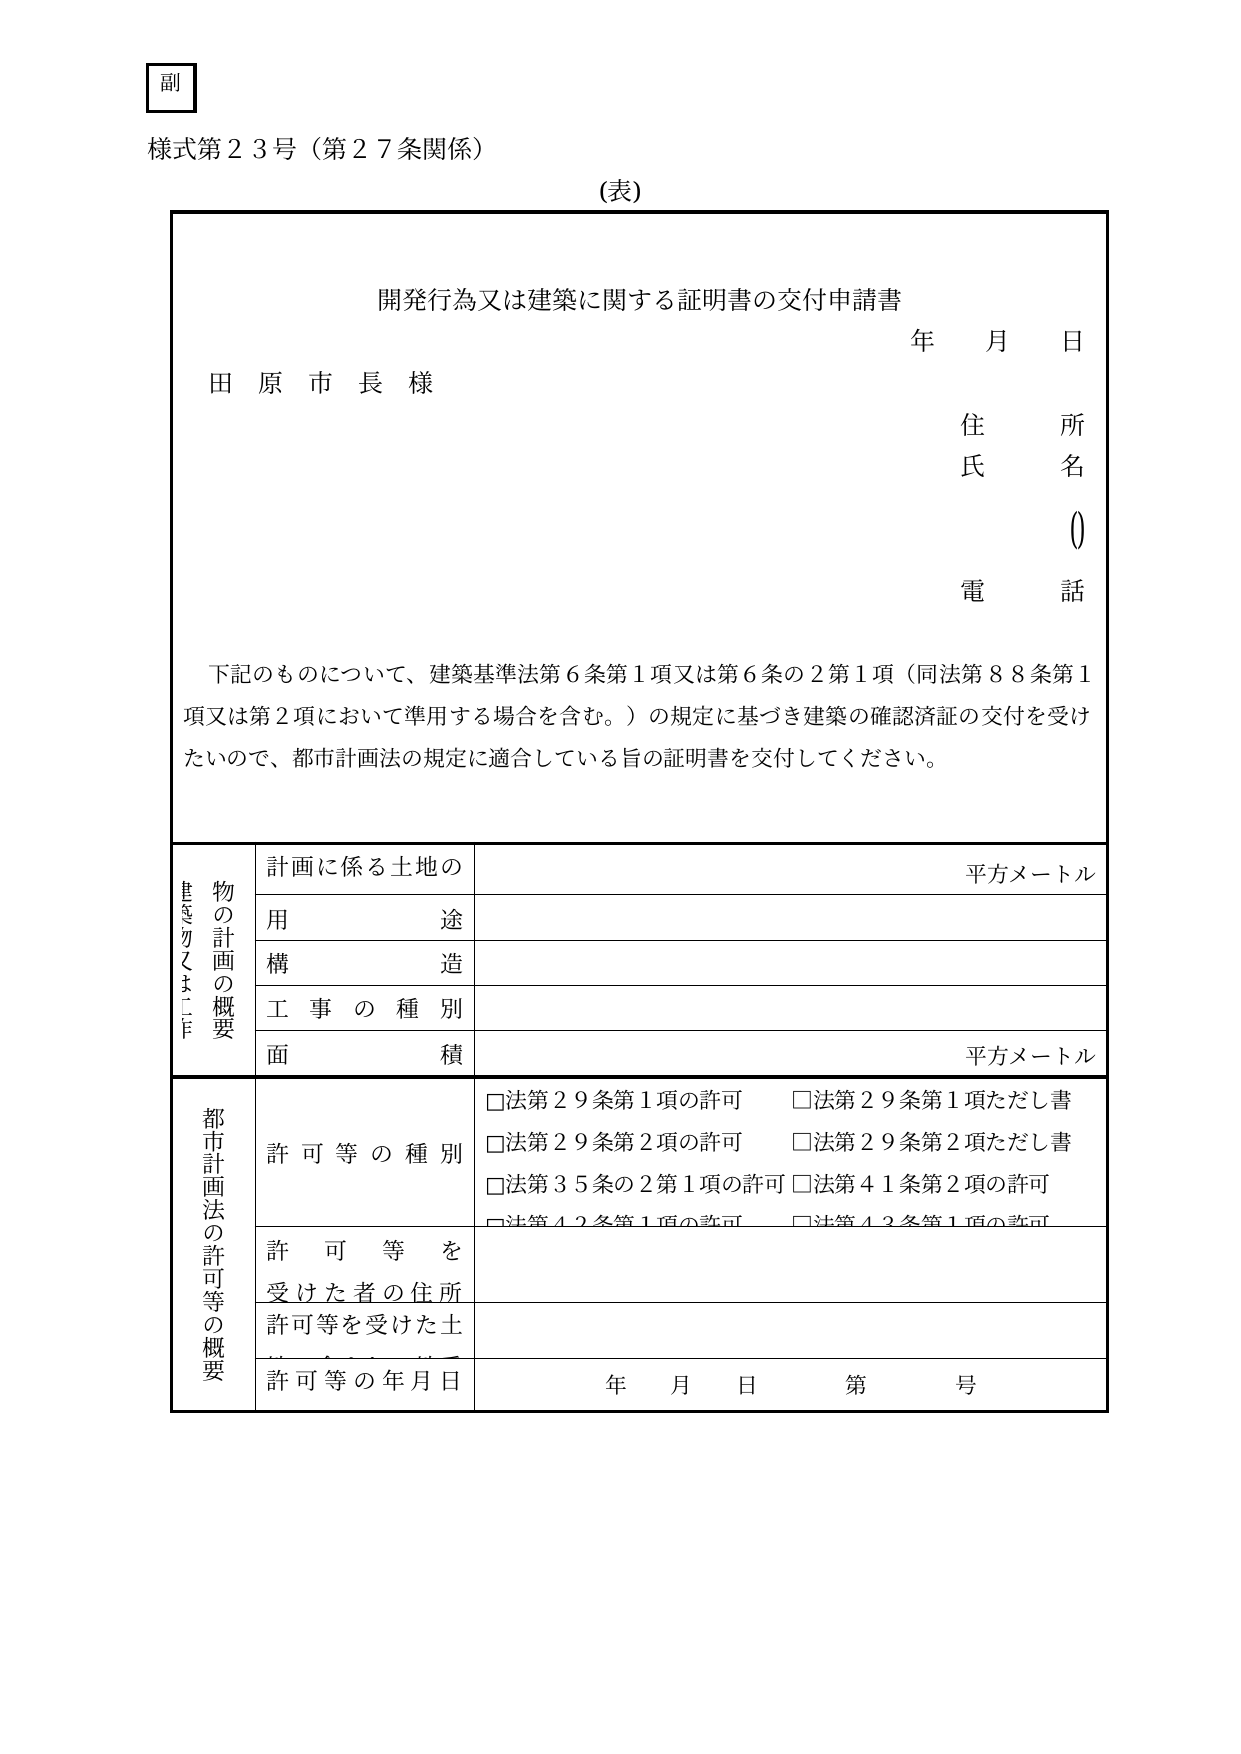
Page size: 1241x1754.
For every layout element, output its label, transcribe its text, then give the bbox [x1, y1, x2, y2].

table_cell [475, 1303, 1106, 1358]
table_cell 許可等を 受けた者の住所 及び氏名（名称） [256, 1227, 474, 1302]
table_cell 用途 [256, 895, 474, 939]
table_cell [475, 895, 1106, 939]
table_cell [475, 1227, 1106, 1302]
table_cell [475, 986, 1106, 1030]
table_cell [475, 941, 1106, 985]
table_cell 平方メートル [475, 845, 1106, 894]
table_cell 工事の種別 [256, 986, 474, 1030]
table_cell 構造 [256, 941, 474, 985]
table_cell 平方メートル [475, 1031, 1106, 1075]
text (表) [148, 169, 1092, 210]
table_cell □法第２９条第１項の許可 □法第２９条第１項ただし書 □法第２９条第２項の許可 □法第２９条第２項ただし書 □法第３５条の２第１項の許可 □法第４１条第２項の許可 □法第４２条第１項の許可 □法第４３条第１項の許可 □法第４３条第１項ただし書 □法第５３条第１項の許可 □法第５３条第１項ただし書 [475, 1079, 1106, 1226]
table_cell 物の計画の概要 建築物又は工作 [173, 845, 255, 1075]
table_cell 許可等の種別 [256, 1079, 474, 1226]
table_cell 都市計画法の許可等の概要 [173, 1079, 255, 1409]
table_cell 面積 [256, 1031, 474, 1075]
table_cell 許可等を受けた土地に含まれる地番 [256, 1303, 474, 1358]
table_cell 年 月 日 第 号 [475, 1359, 1106, 1409]
table_cell 許可等の年月日 及び番号 [256, 1359, 474, 1409]
table_header 開発行為又は建築に関する証明書の交付申請書 年 月 日 田 原 市 長 様 住 所 氏 名 () 電 話 下記のものについて、建築基準法第６条第１項又は第６条の２第１項（同法第８８条第１項又は第２項において準用する場合を含む。）の規定に基づき建築の確認済証の交付を受けたいので、都市計画法の規定に適合している旨の証明書を交付してください。 [173, 214, 1106, 842]
table_cell 計画に係る土地の所在、地番及び面積 [256, 845, 474, 894]
